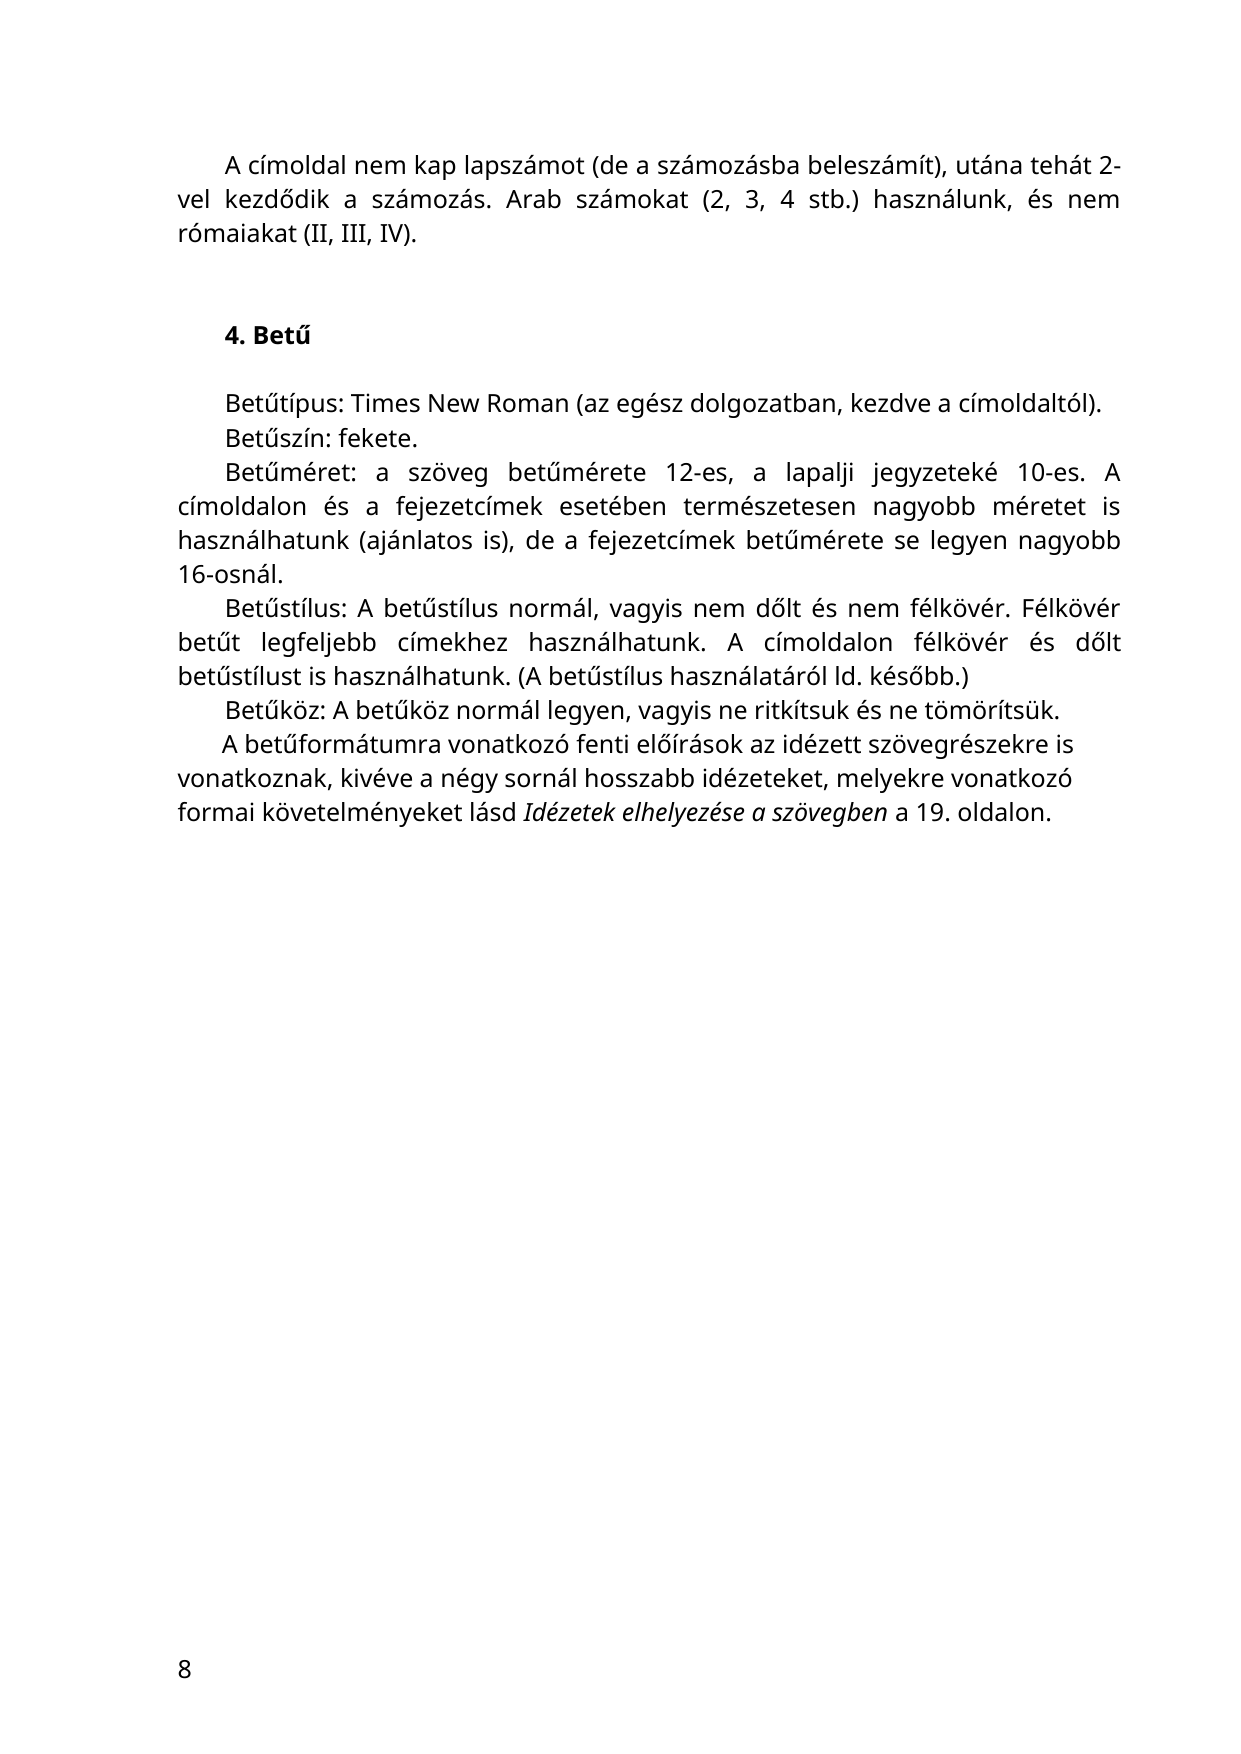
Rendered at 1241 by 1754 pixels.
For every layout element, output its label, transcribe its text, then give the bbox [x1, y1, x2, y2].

text Betűköz: A betűköz normál legyen, vagyis ne ritkítsuk és ne tömörítsük. [177, 693, 1122, 727]
text A betűformátumra vonatkozó fenti előírások az idézett szövegrészekre is vonatkoznak, kivéve a négy sornál hosszabb idézeteket, melyekre vonatkozó formai követelményeket lásd Idézetek elhelyezése a szövegben a 19. oldalon. [177, 727, 1122, 829]
text 4. Betű [177, 318, 1122, 352]
text Betűstílus: A betűstílus normál, vagyis nem dőlt és nem félkövér. Félkövér betűt legfeljebb címekhez használhatunk. A címoldalon félkövér és dőlt betűstílust is használhatunk. (A betűstílus használatáról ld. később.) [177, 591, 1122, 693]
text Betűszín: fekete. [177, 420, 1122, 454]
text Betűtípus: Times New Roman (az egész dolgozatban, kezdve a címoldaltól). [177, 386, 1122, 420]
text A címoldal nem kap lapszámot (de a számozásba beleszámít), utána tehát 2-vel kezdődik a számozás. Arab számokat (2, 3, 4 stb.) használunk, és nem rómaiakat (II, III, IV). [177, 148, 1122, 250]
text Betűméret: a szöveg betűmérete 12-es, a lapalji jegyzeteké 10-es. A címoldalon és a fejezetcímek esetében természetesen nagyobb méretet is használhatunk (ajánlatos is), de a fejezetcímek betűmérete se legyen nagyobb 16-osnál. [177, 454, 1122, 591]
